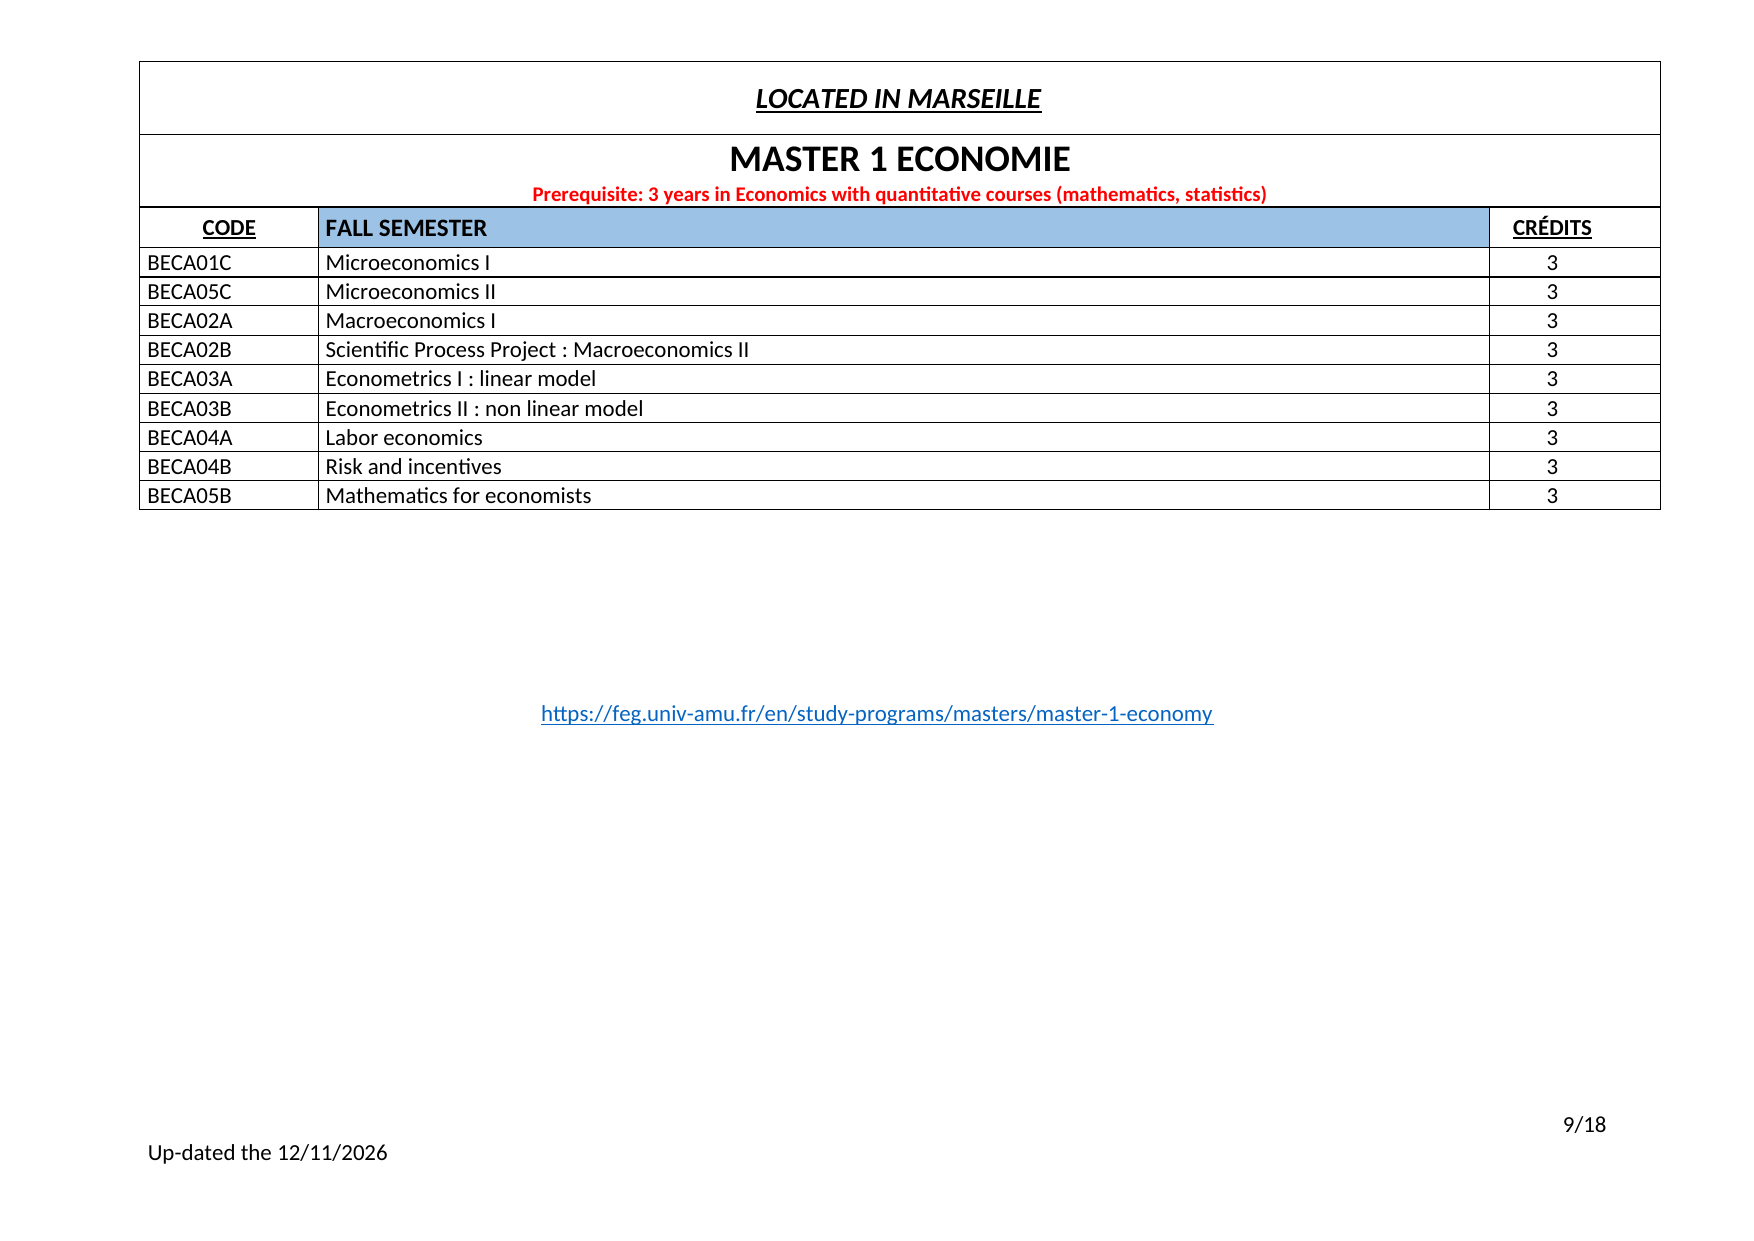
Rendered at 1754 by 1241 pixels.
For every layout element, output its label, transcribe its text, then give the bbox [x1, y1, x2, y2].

table_cell Labor economics [319, 423, 1489, 451]
table_cell 3 [1490, 452, 1615, 480]
table_cell MASTER 1 ECONOMIE Prerequisite: 3 years in Economics with quantitative courses (mathematics, statistics) [140, 135, 1660, 206]
table_cell FALL SEMESTER [319, 208, 1489, 247]
table_cell 3 [1490, 336, 1615, 363]
table_cell 3 [1490, 481, 1615, 509]
table_cell BECA02A [140, 306, 318, 334]
table_cell [1615, 306, 1660, 334]
table_cell BECA03B [140, 394, 318, 422]
table_cell BECA04B [140, 452, 318, 480]
table_cell [1615, 248, 1660, 276]
table_cell BECA03A [140, 365, 318, 393]
table_cell 3 [1490, 306, 1615, 334]
table_cell BECA04A [140, 423, 318, 451]
table_cell 3 [1490, 248, 1615, 276]
table_cell Microeconomics I [319, 248, 1489, 276]
table_cell 3 [1490, 394, 1615, 422]
table_cell [1615, 481, 1660, 509]
table_cell [1615, 394, 1660, 422]
table_cell [1615, 336, 1660, 363]
table_cell BECA01C [140, 248, 318, 276]
table_cell Risk and incentives [319, 452, 1489, 480]
table_cell CODE [140, 208, 318, 247]
table_cell [1615, 208, 1660, 247]
table_cell [1615, 452, 1660, 480]
table_cell [1615, 365, 1660, 393]
table_cell Macroeconomics I [319, 306, 1489, 334]
table_cell Econometrics I : linear model [319, 365, 1489, 393]
table_header LOCATED IN MARSEILLE [140, 62, 1660, 134]
table_cell Econometrics II : non linear model [319, 394, 1489, 422]
table_cell 3 [1490, 278, 1615, 305]
table_cell [1615, 278, 1660, 305]
table_cell Microeconomics II [319, 278, 1489, 305]
table_cell 3 [1490, 423, 1615, 451]
table_cell BECA05C [140, 278, 318, 305]
table_cell Mathematics for economists [319, 481, 1489, 509]
table_cell CRÉDITS [1490, 208, 1615, 247]
text https://feg.univ-amu.fr/en/study-programs/masters/master-1-economy [148, 699, 1606, 728]
table_cell 3 [1490, 365, 1615, 393]
table_cell Scientific Process Project : Macroeconomics II [319, 336, 1489, 363]
table_cell [1615, 423, 1660, 451]
table_cell BECA05B [140, 481, 318, 509]
table_cell BECA02B [140, 336, 318, 363]
